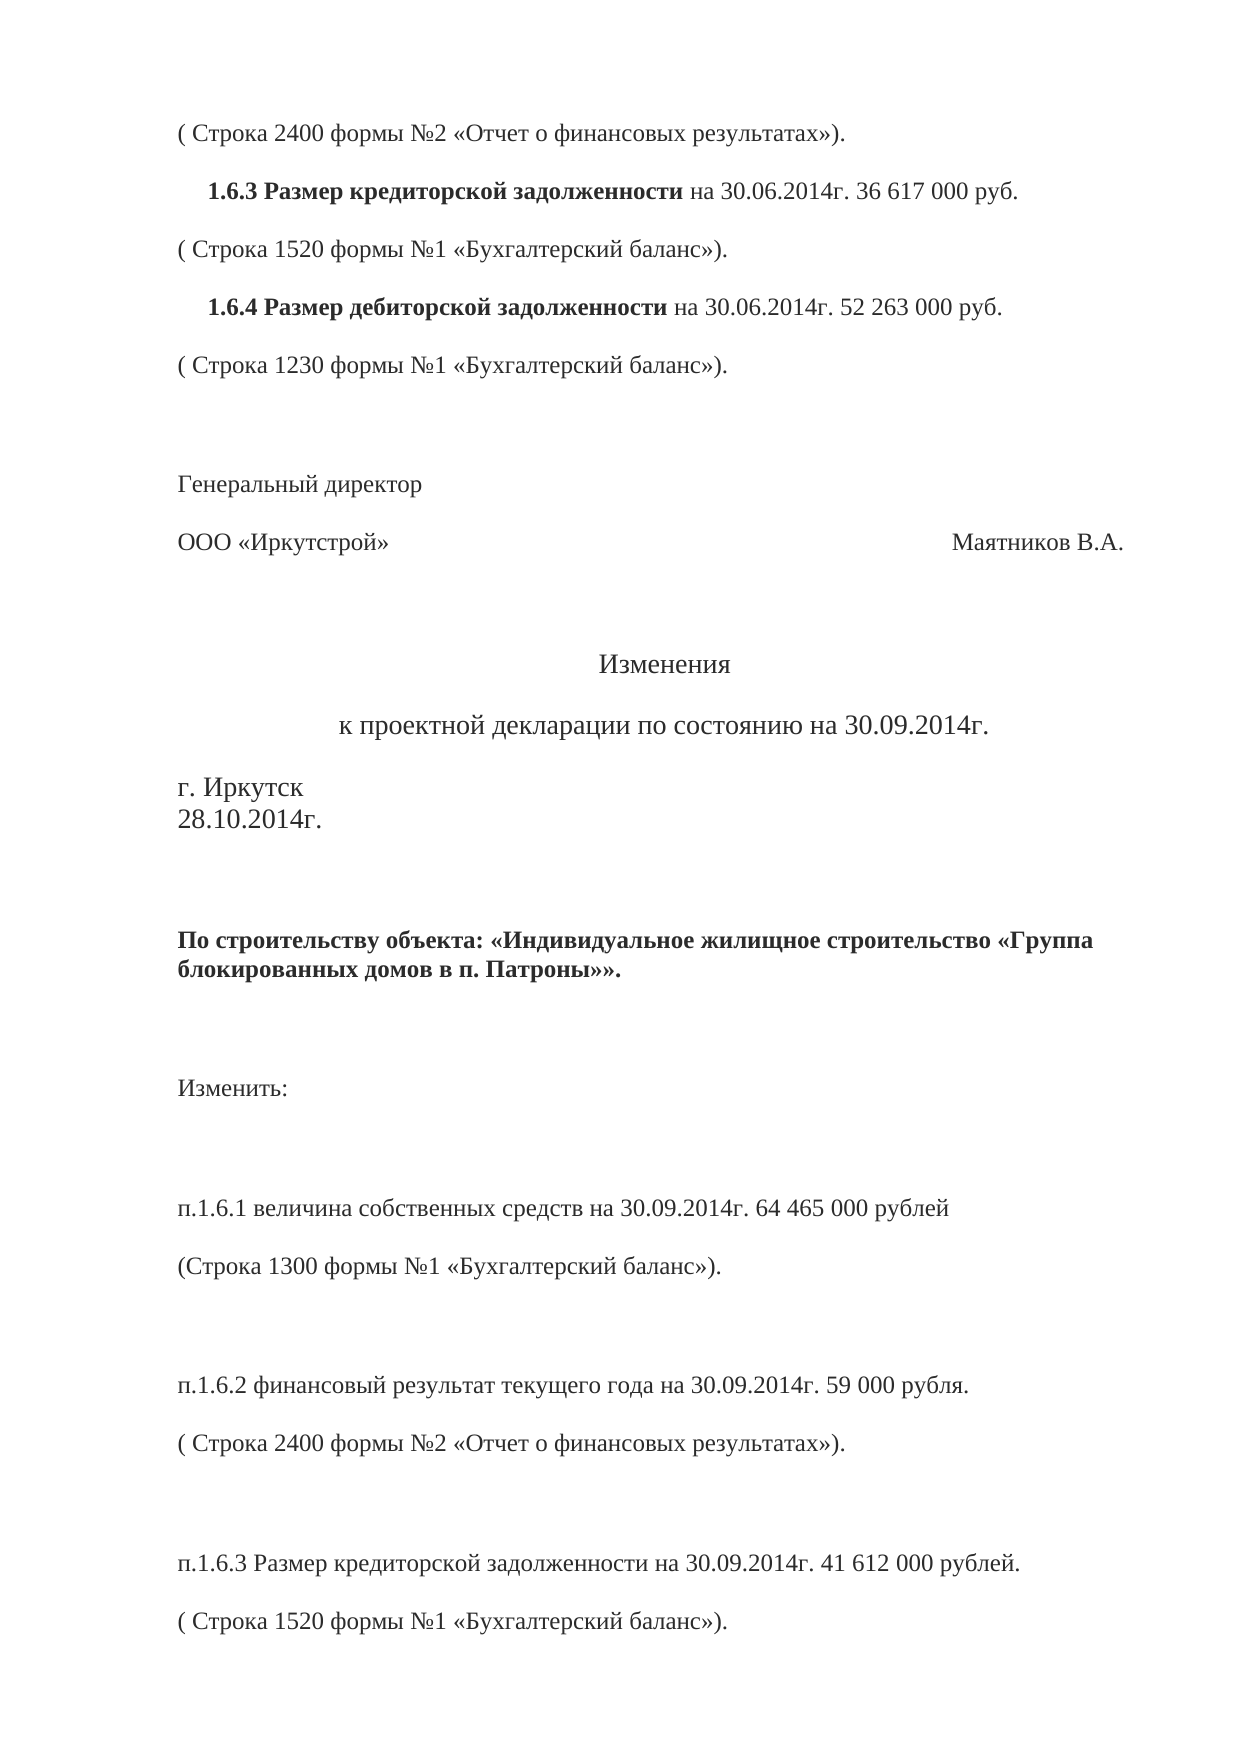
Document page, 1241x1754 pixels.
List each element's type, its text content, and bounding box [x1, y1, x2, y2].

text Изменения [177, 647, 1152, 679]
text 1.6.4 Размер дебиторской задолженности на 30.06.2014г. 52 263 000 руб. [207, 292, 1152, 321]
text ( Строка 2400 формы №2 «Отчет о финансовых результатах»). [177, 1428, 1152, 1457]
text к проектной декларации по состоянию на 30.09.2014г. [177, 708, 1152, 741]
text п.1.6.1 величина собственных средств на 30.09.2014г. 64 465 000 рублей [177, 1193, 1152, 1222]
text ( Строка 1230 формы №1 «Бухгалтерский баланс»). [177, 350, 1152, 378]
text п.1.6.2 финансовый результат текущего года на 30.09.2014г. 59 000 рубля. [177, 1370, 1152, 1399]
text 1.6.3 Размер кредиторской задолженности на 30.06.2014г. 36 617 000 руб. [207, 176, 1152, 205]
text г. Иркутск 28.10.2014г. [177, 770, 1152, 834]
text Изменить: [177, 1073, 1152, 1102]
text (Строка 1300 формы №1 «Бухгалтерский баланс»). [177, 1251, 1152, 1280]
text Генеральный директор [177, 469, 1152, 498]
text п.1.6.3 Размер кредиторской задолженности на 30.09.2014г. 41 612 000 рублей. [177, 1548, 1152, 1577]
text По строительству объекта: «Индивидуальное жилищное строительство «Группа блокированных домов в п. Патроны»». [177, 925, 1152, 983]
text ООО «Иркутстрой» Маятников В.А. [177, 527, 1152, 556]
text ( Строка 2400 формы №2 «Отчет о финансовых результатах»). [177, 118, 1152, 147]
text ( Строка 1520 формы №1 «Бухгалтерский баланс»). [177, 1606, 1152, 1634]
text ( Строка 1520 формы №1 «Бухгалтерский баланс»). [177, 234, 1152, 263]
